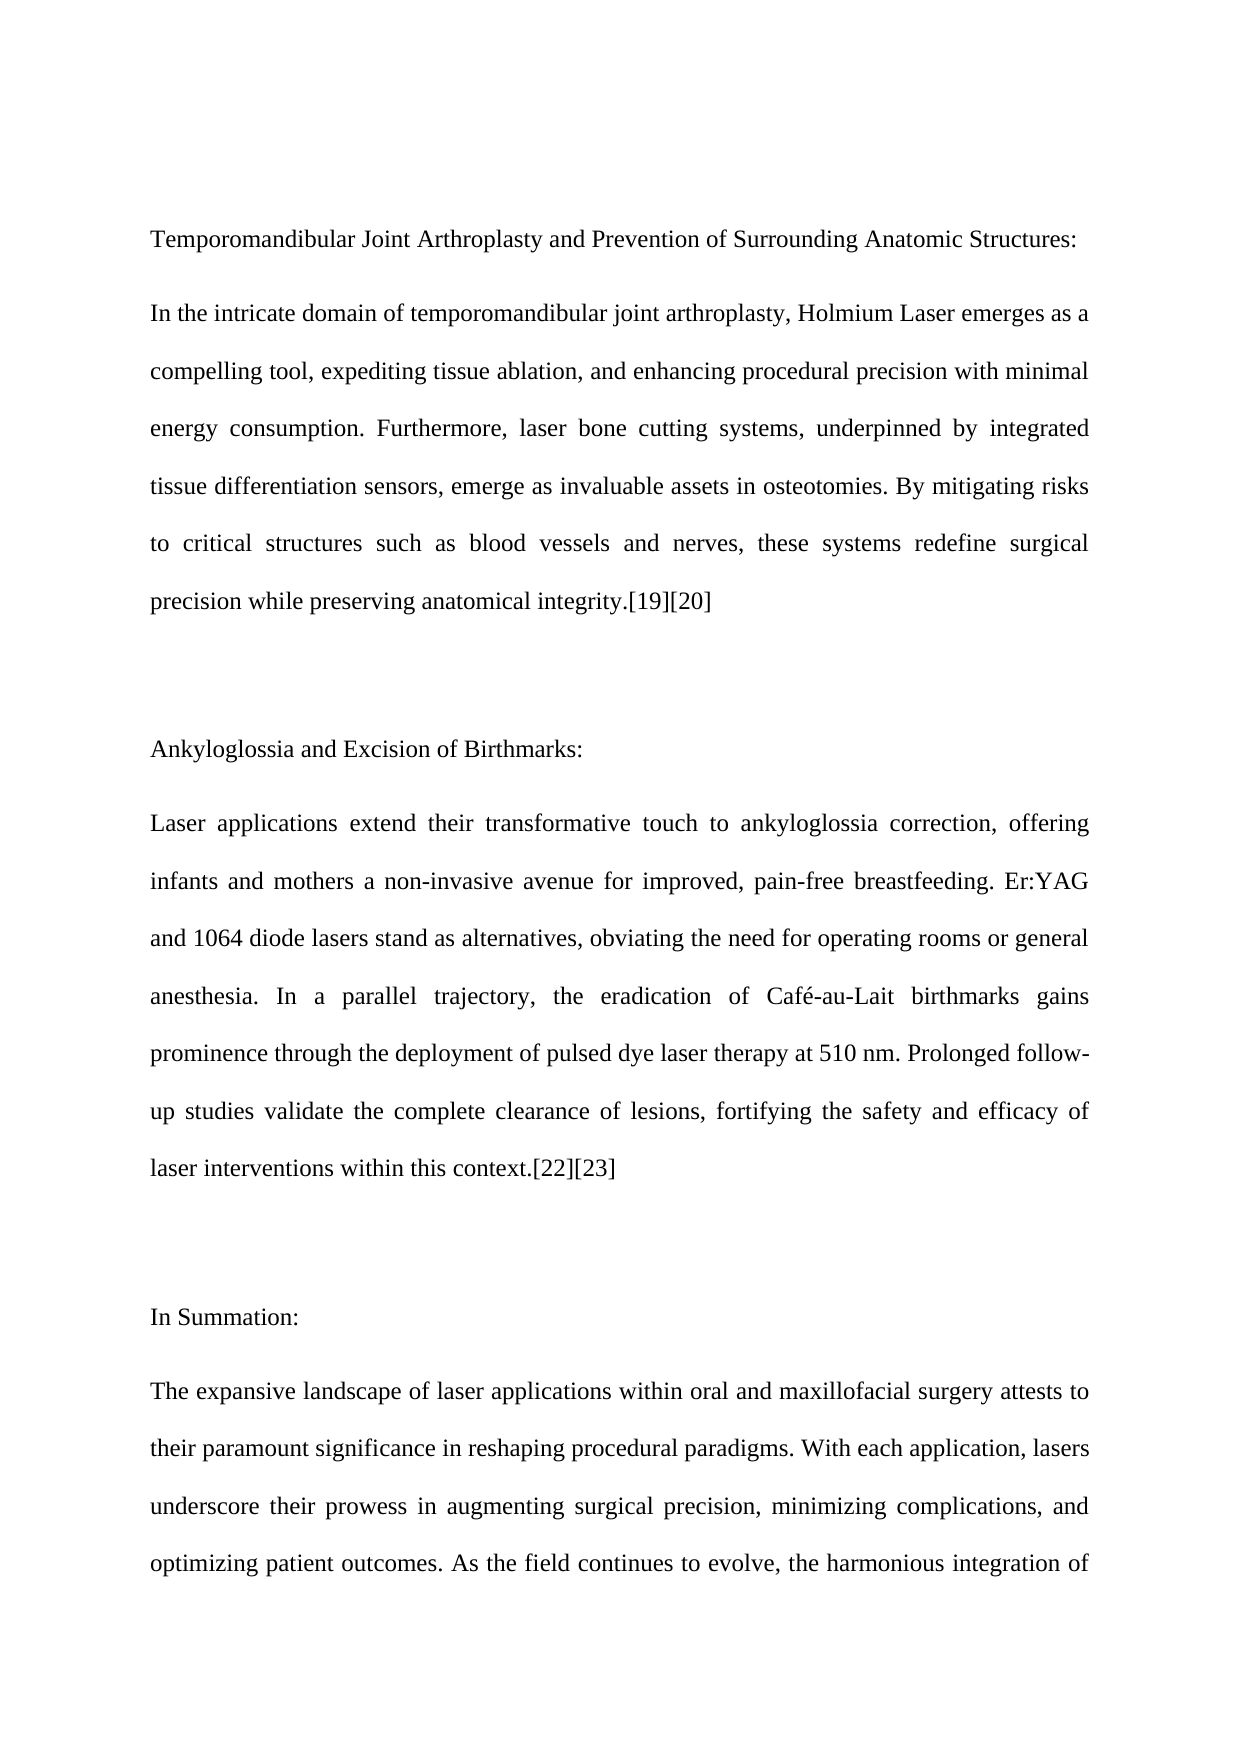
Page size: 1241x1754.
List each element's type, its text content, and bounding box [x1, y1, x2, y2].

text Ankyloglossia and Excision of Birthmarks: [150, 734, 1090, 763]
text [150, 1376, 1090, 1577]
text In the intricate domain of temporomandibular joint arthroplasty, Holmium Laser emerges as a compelling tool, expediting tissue ablation, and enhancing procedural precision with minimal energy consumption. Furthermore, laser bone cutting systems, underpinned by integrated tissue differentiation sensors, emerge as invaluable assets in osteotomies. By mitigating risks to critical structures such as blood vessels and nerves, these systems redefine surgical precision while preserving anatomical integrity.[19][20] [150, 298, 1090, 614]
text Temporomandibular Joint Arthroplasty and Prevention of Surrounding Anatomic Structures: [150, 224, 1090, 253]
text In Summation: [150, 1302, 1090, 1330]
text Laser applications extend their transformative touch to ankyloglossia correction, offering infants and mothers a non-invasive avenue for improved, pain-free breastfeeding. Er:YAG and 1064 diode lasers stand as alternatives, obviating the need for operating rooms or general anesthesia. In a parallel trajectory, the eradication of Café-au-Lait birthmarks gains prominence through the deployment of pulsed dye laser therapy at 510 nm. Prolonged follow-up studies validate the complete clearance of lesions, fortifying the safety and efficacy of laser interventions within this context.[22][23] [150, 808, 1090, 1182]
